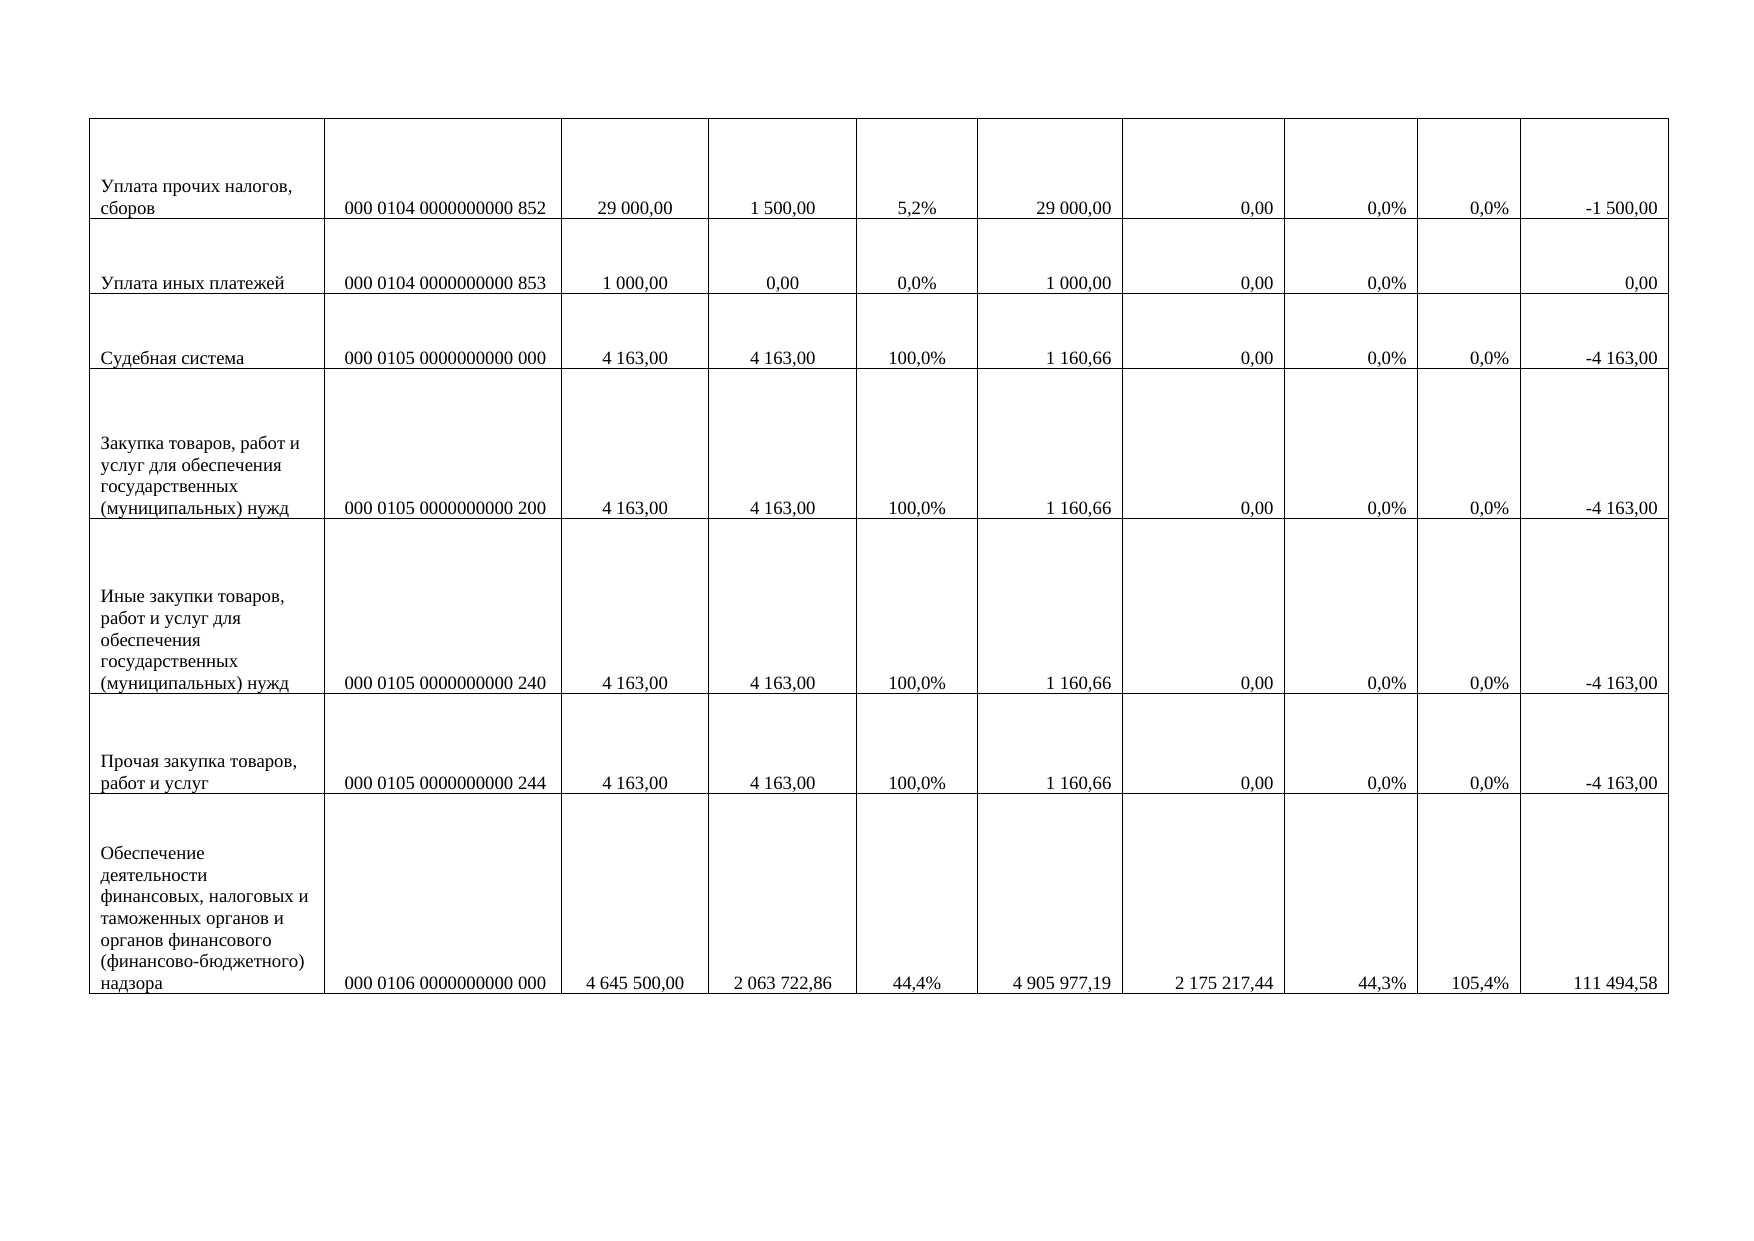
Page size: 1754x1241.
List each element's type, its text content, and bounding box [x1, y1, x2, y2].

table_cell 4 163,00 [709, 369, 856, 518]
table_cell Иные закупки товаров, работ и услуг для обеспечения государственных (муниципальных) нужд [90, 519, 324, 693]
table_cell 44,4% [857, 794, 977, 993]
table_cell 5,2% [857, 119, 977, 218]
table_cell 0,0% [1418, 694, 1520, 793]
table_cell 100,0% [857, 369, 977, 518]
table_cell 4 163,00 [562, 369, 708, 518]
table_cell Уплата прочих налогов, сборов [90, 119, 324, 218]
table_cell -4 163,00 [1521, 694, 1668, 793]
table_cell 000 0104 0000000000 852 [325, 119, 561, 218]
table_cell 0,0% [857, 219, 977, 293]
table_cell 0,0% [1285, 294, 1417, 368]
table_cell 4 905 977,19 [978, 794, 1122, 993]
table_cell 4 645 500,00 [562, 794, 708, 993]
table_cell 0,0% [1418, 294, 1520, 368]
table_cell 4 163,00 [562, 519, 708, 693]
table_cell 100,0% [857, 694, 977, 793]
table_cell [1418, 219, 1520, 293]
table_cell 4 163,00 [562, 694, 708, 793]
table_cell 0,0% [1285, 519, 1417, 693]
table_cell 0,00 [709, 219, 856, 293]
table_cell 000 0105 0000000000 200 [325, 369, 561, 518]
table_cell 100,0% [857, 294, 977, 368]
table_cell Уплата иных платежей [90, 219, 324, 293]
table_cell 0,0% [1418, 519, 1520, 693]
table_cell 100,0% [857, 519, 977, 693]
table_cell 0,0% [1418, 369, 1520, 518]
table_cell 1 160,66 [978, 694, 1122, 793]
table_cell Судебная система [90, 294, 324, 368]
table_cell 1 000,00 [978, 219, 1122, 293]
table_cell 29 000,00 [562, 119, 708, 218]
table_cell 0,00 [1123, 694, 1284, 793]
table_cell -1 500,00 [1521, 119, 1668, 218]
table_cell 0,00 [1521, 219, 1668, 293]
table_cell 000 0105 0000000000 240 [325, 519, 561, 693]
table_cell 4 163,00 [709, 519, 856, 693]
table_cell 1 160,66 [978, 294, 1122, 368]
table_cell 111 494,58 [1521, 794, 1668, 993]
table_cell 0,00 [1123, 369, 1284, 518]
table_cell 2 063 722,86 [709, 794, 856, 993]
table_cell -4 163,00 [1521, 519, 1668, 693]
table_cell 0,0% [1285, 119, 1417, 218]
table_cell 0,0% [1285, 369, 1417, 518]
table_cell 2 175 217,44 [1123, 794, 1284, 993]
table_cell 29 000,00 [978, 119, 1122, 218]
table_cell 0,00 [1123, 219, 1284, 293]
table_cell 4 163,00 [562, 294, 708, 368]
table_cell 1 000,00 [562, 219, 708, 293]
table_cell 000 0105 0000000000 244 [325, 694, 561, 793]
table_cell 105,4% [1418, 794, 1520, 993]
table_cell 0,0% [1285, 694, 1417, 793]
table_cell 0,00 [1123, 119, 1284, 218]
table_cell 000 0104 0000000000 853 [325, 219, 561, 293]
table_cell 0,0% [1285, 219, 1417, 293]
table_cell 000 0106 0000000000 000 [325, 794, 561, 993]
table_cell 0,00 [1123, 519, 1284, 693]
table_cell 1 500,00 [709, 119, 856, 218]
table_cell Прочая закупка товаров, работ и услуг [90, 694, 324, 793]
table_cell 44,3% [1285, 794, 1417, 993]
table_cell -4 163,00 [1521, 369, 1668, 518]
table_cell -4 163,00 [1521, 294, 1668, 368]
table_cell 1 160,66 [978, 369, 1122, 518]
table_cell 0,00 [1123, 294, 1284, 368]
table_cell 4 163,00 [709, 294, 856, 368]
table_cell Обеспечение деятельности финансовых, налоговых и таможенных органов и органов финансового (финансово-бюджетного) надзора [90, 794, 324, 993]
table_cell 000 0105 0000000000 000 [325, 294, 561, 368]
table_cell 0,0% [1418, 119, 1520, 218]
table_cell 1 160,66 [978, 519, 1122, 693]
table_cell Закупка товаров, работ и услуг для обеспечения государственных (муниципальных) нужд [90, 369, 324, 518]
table_cell 4 163,00 [709, 694, 856, 793]
